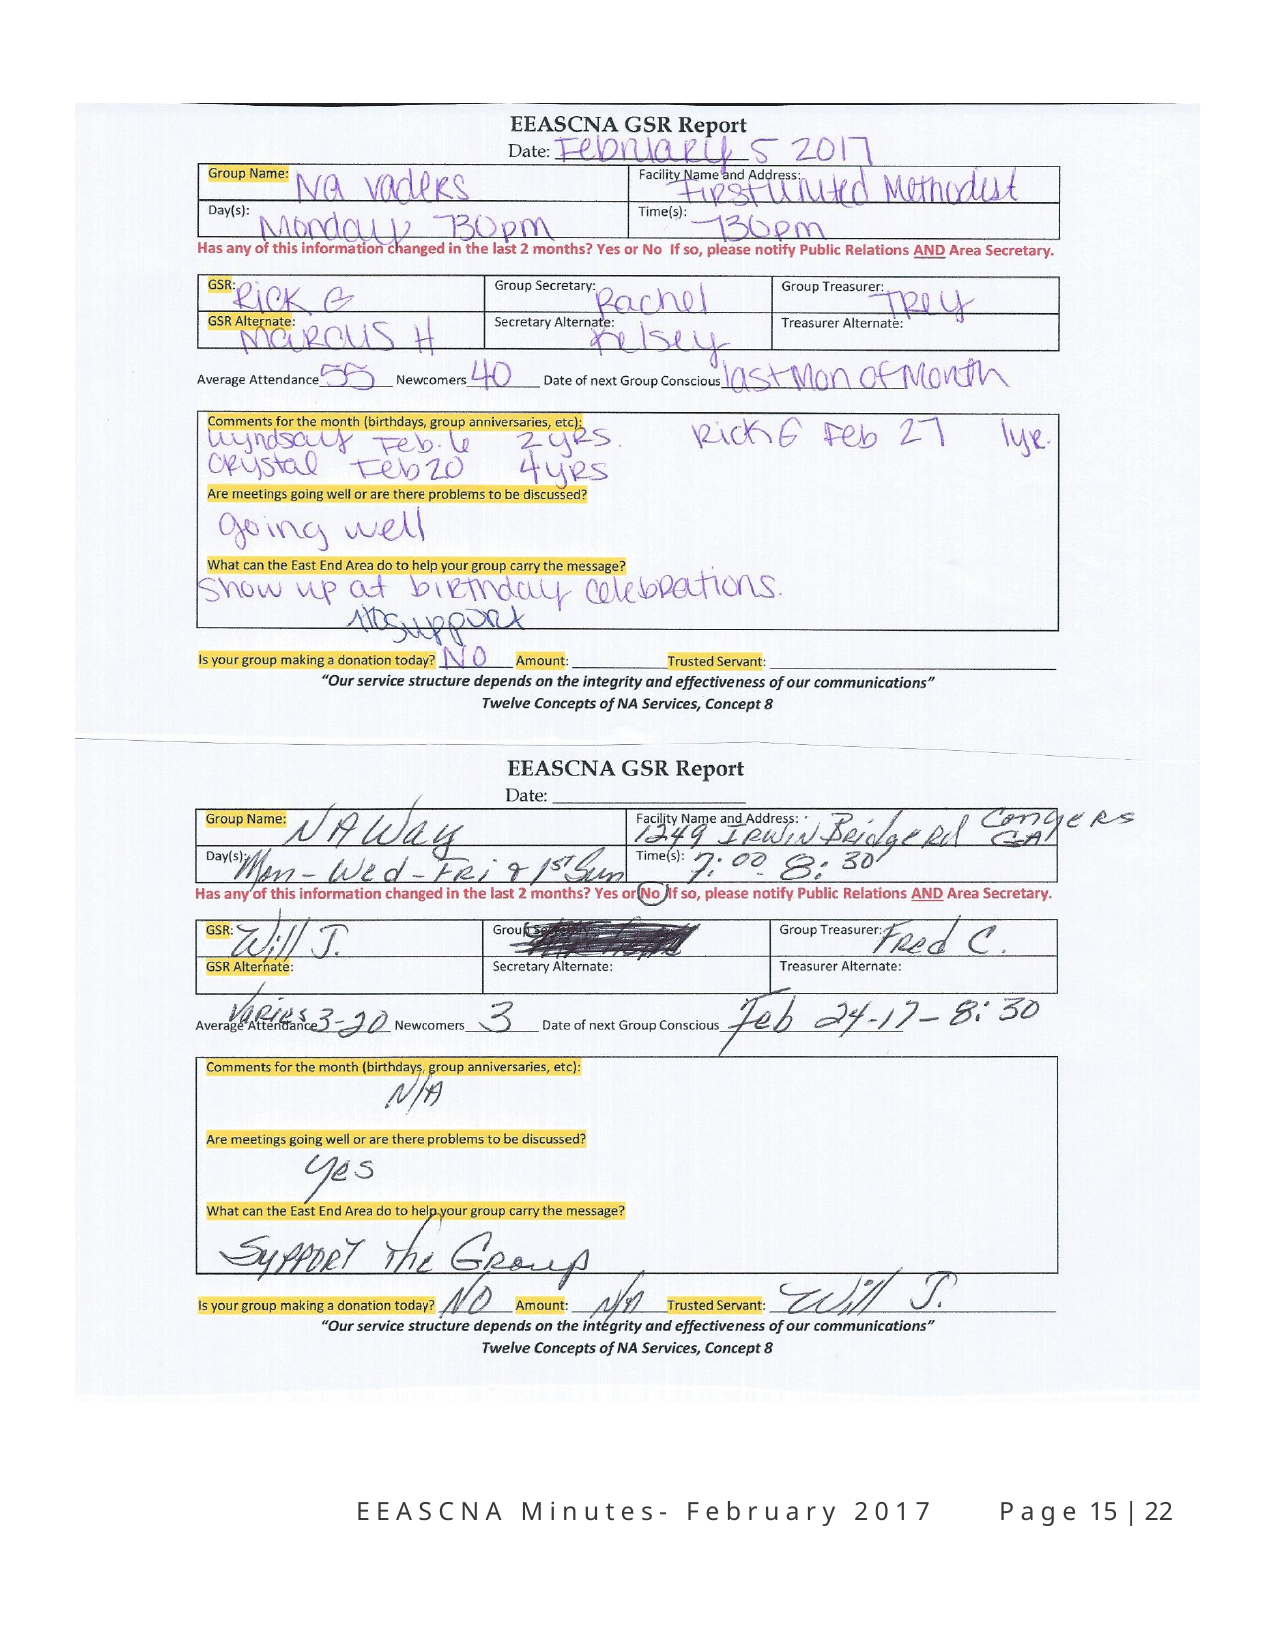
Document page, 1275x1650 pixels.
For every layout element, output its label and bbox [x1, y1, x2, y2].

picture [75, 103, 1200, 1402]
